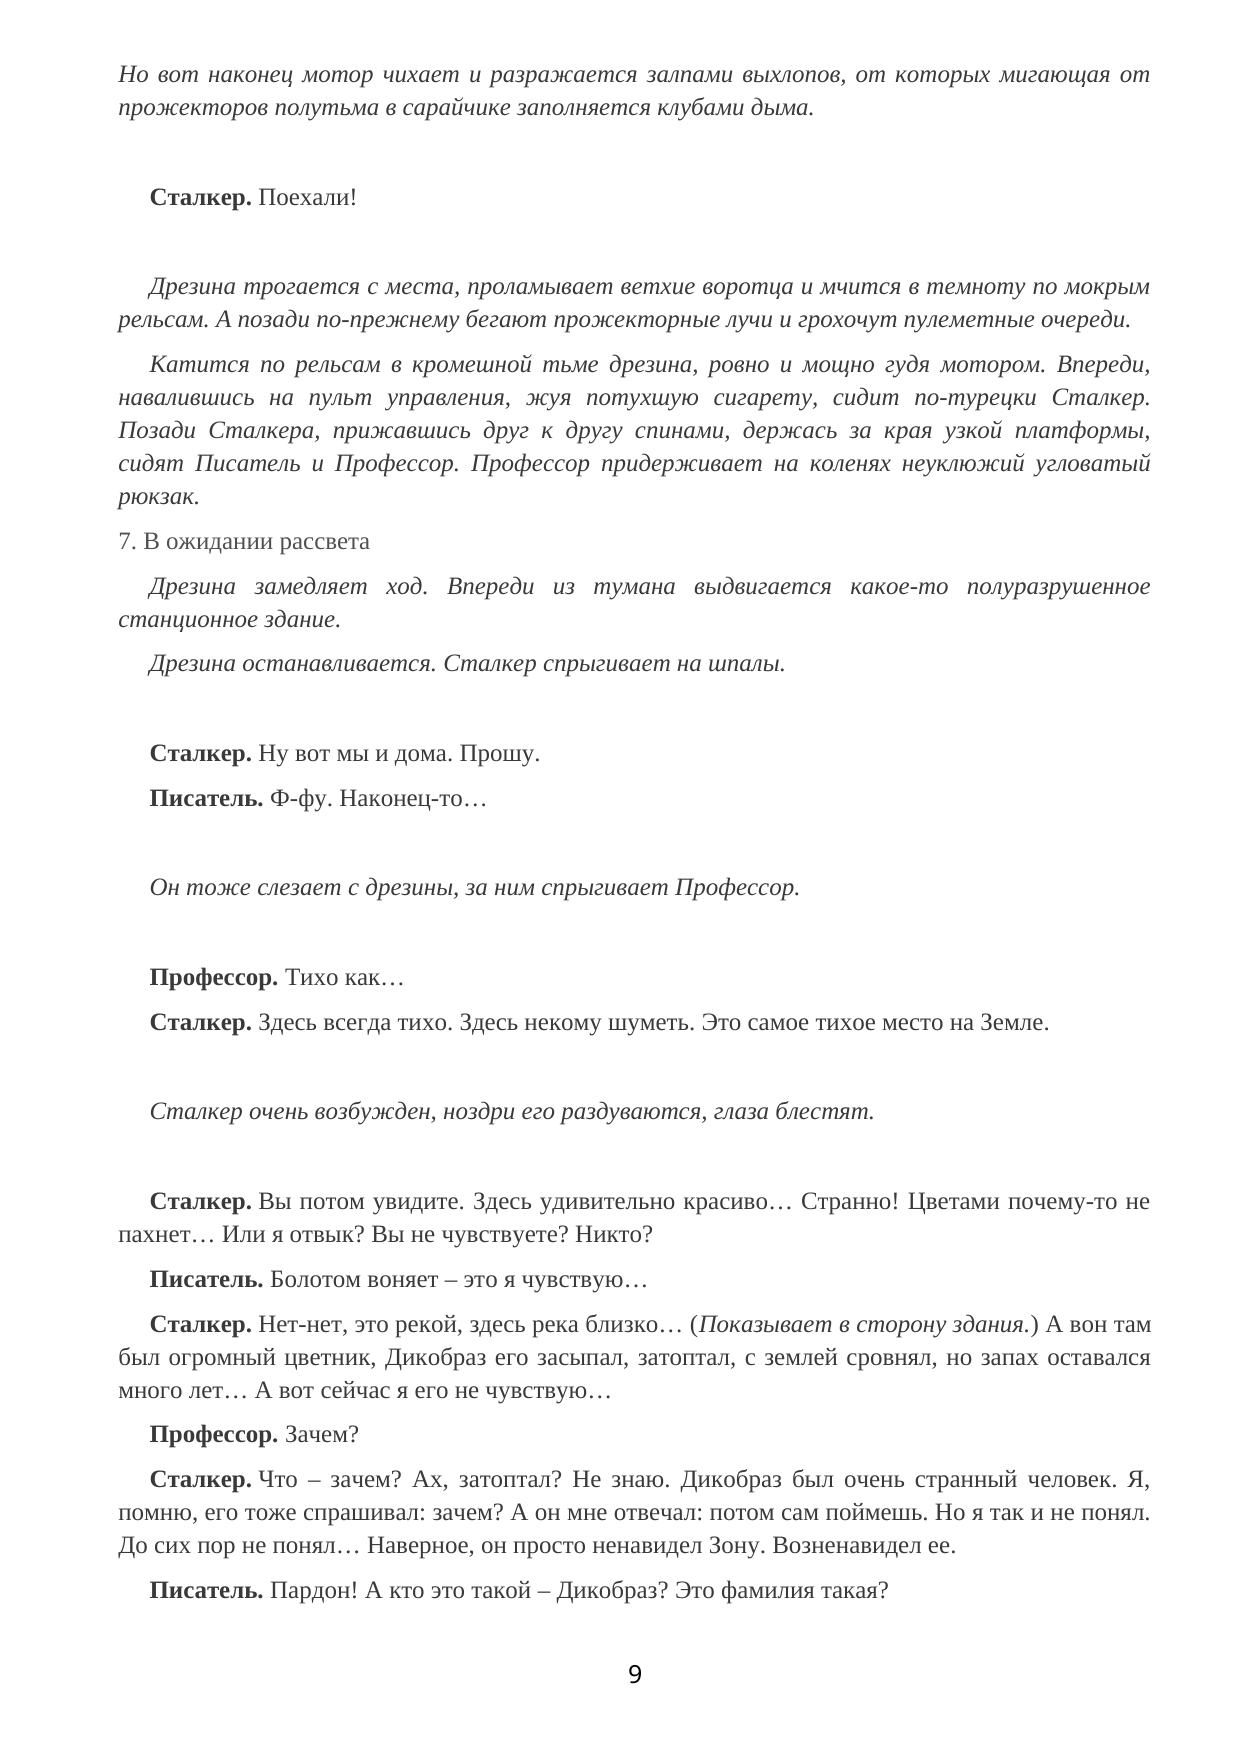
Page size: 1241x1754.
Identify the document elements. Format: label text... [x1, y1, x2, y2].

text Сталкер. Здесь всегда тихо. Здесь некому шуметь. Это самое тихое место на Земле. [118, 1007, 1152, 1036]
text Дрезина останавливается. Сталкер спрыгивает на шпалы. [118, 648, 1152, 677]
text Профессор. Зачем? [118, 1419, 1152, 1448]
text Катится по рельсам в кромешной тьме дрезина, ровно и мощно гудя мотором. Впереди, навалившись на пульт управления, жуя потухшую сигарету, сидит по-турецки Сталкер. Позади Сталкера, прижавшись друг к другу спинами, держась за края узкой платформы, сидят Писатель и Профессор. Профессор придерживает на коленях неуклюжий угловатый рюкзак. [118, 349, 1152, 510]
text Сталкер. Поехали! [118, 182, 1152, 210]
subtitle 7. В ожидании рассвета [118, 526, 1152, 555]
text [118, 59, 1152, 121]
text Дрезина трогается с места, проламывает ветхие воротца и мчится в темноту по мокрым рельсам. А позади по-прежнему бегают прожекторные лучи и грохочут пулеметные очереди. [118, 271, 1152, 333]
text Сталкер. Ну вот мы и дома. Прошу. [118, 738, 1152, 767]
text Профессор. Тихо как… [118, 962, 1152, 991]
text Дрезина замедляет ход. Впереди из тумана выдвигается какое-то полуразрушенное станционное здание. [118, 571, 1152, 632]
text Сталкер. Нет-нет, это рекой, здесь река близко… (Показывает в сторону здания.) А вон там был огромный цветник, Дикобраз его засыпал, затоптал, с землей сровнял, но запах оставался много лет… А вот сейчас я его не чувствую… [118, 1309, 1152, 1403]
text Сталкер очень возбужден, ноздри его раздуваются, глаза блестят. [118, 1096, 1152, 1125]
text Сталкер. Что – зачем? Ах, затоптал? Не знаю. Дикобраз был очень странный человек. Я, помню, его тоже спрашивал: зачем? А он мне отвечал: потом сам поймешь. Но я так и не понял. До сих пор не понял… Наверное, он просто ненавидел Зону. Возненавидел ее. [118, 1464, 1152, 1559]
text Сталкер. Вы потом увидите. Здесь удивительно красиво… Странно! Цветами почему-то не пахнет… Или я отвык? Вы не чувствуете? Никто? [118, 1186, 1152, 1248]
text Писатель. Ф-фу. Наконец-то… [118, 783, 1152, 812]
text Писатель. Пардон! А кто это такой – Дикобраз? Это фамилия такая? [118, 1575, 1152, 1604]
text Он тоже слезает с дрезины, за ним спрыгивает Профессор. [118, 872, 1152, 901]
text Писатель. Болотом воняет – это я чувствую… [118, 1264, 1152, 1293]
